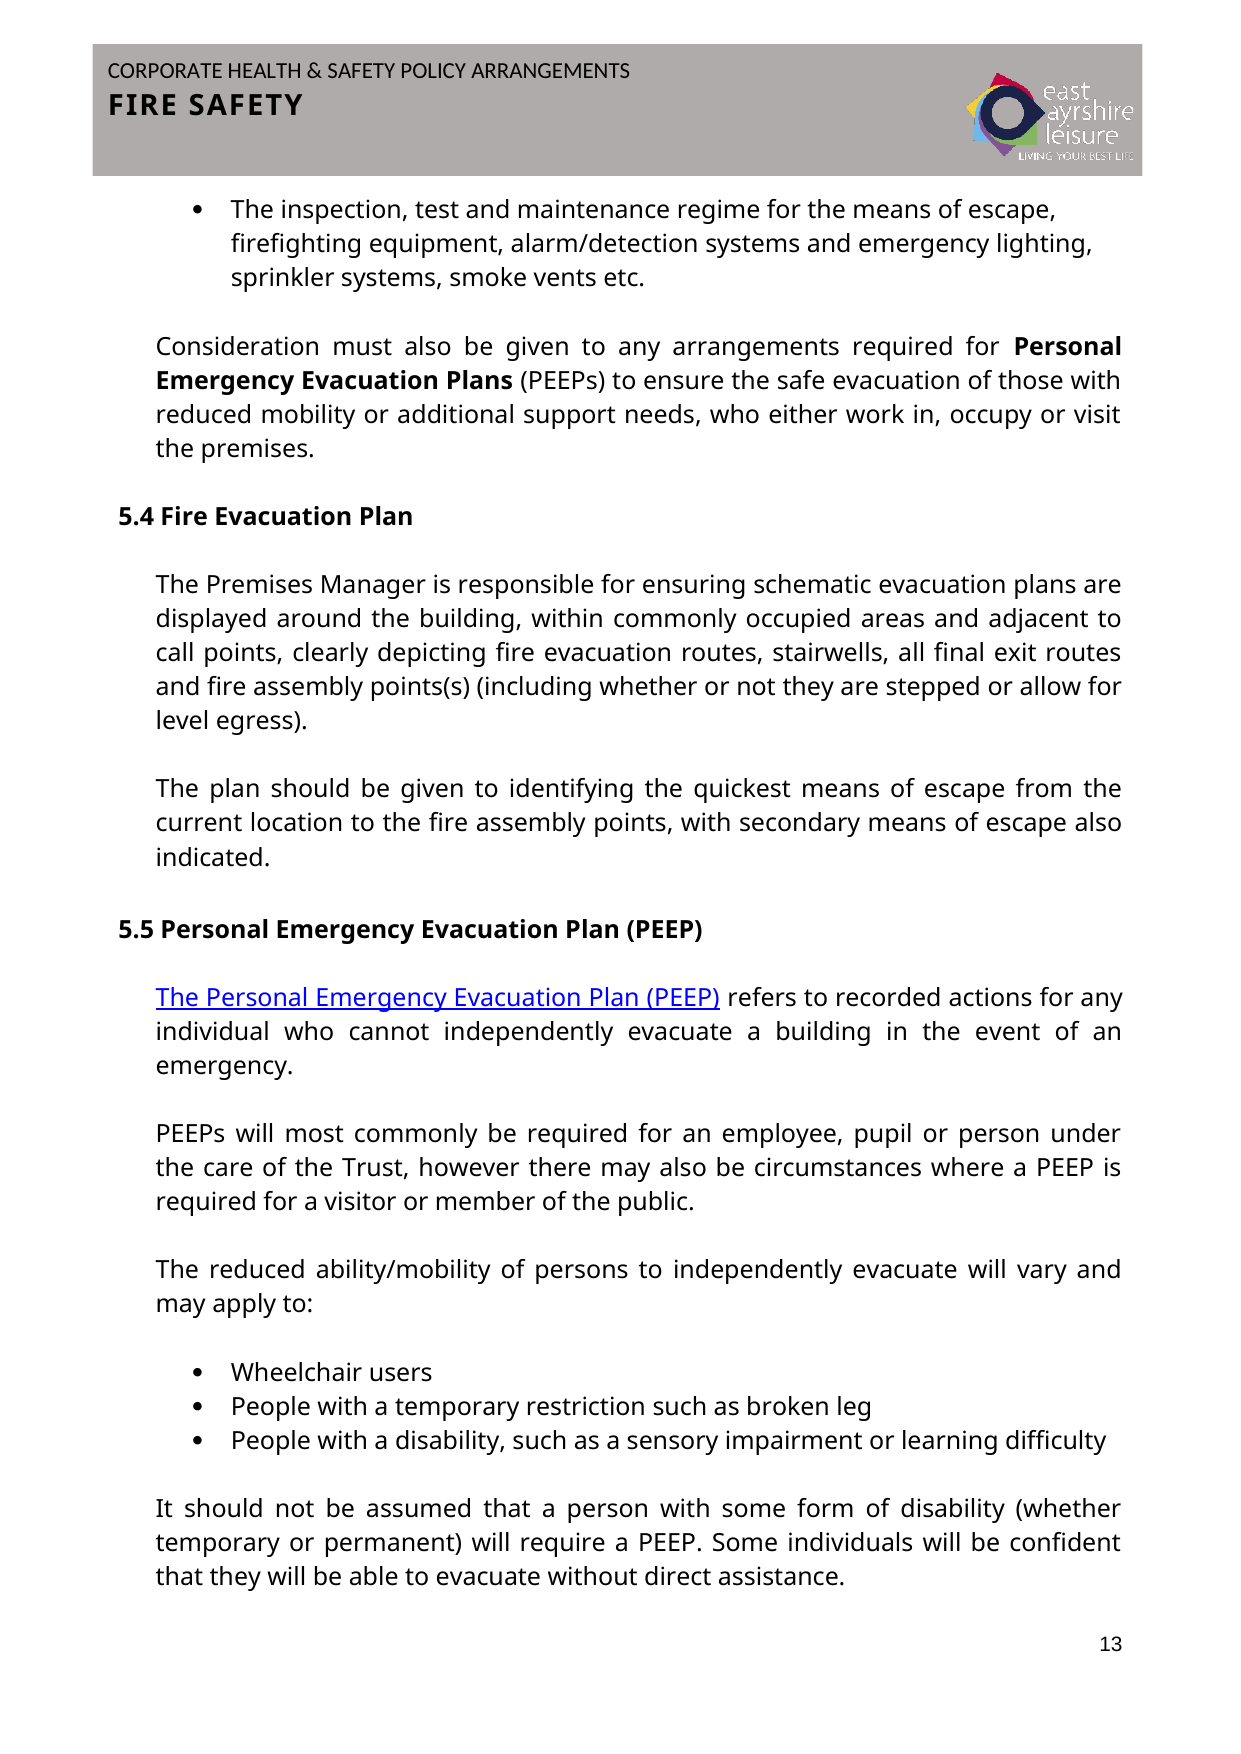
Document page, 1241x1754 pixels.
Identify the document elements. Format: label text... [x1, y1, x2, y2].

text It should not be assumed that a person with some form of disability (whether temporary or permanent) will require a PEEP. Some individuals will be confident that they will be able to evacuate without direct assistance. [155, 1491, 1122, 1593]
subtitle 5.5 Personal Emergency Evacuation Plan (PEEP) [118, 911, 1122, 946]
picture [965, 73, 1134, 160]
text PEEPs will most commonly be required for an employee, pupil or person under the care of the Trust, however there may also be circumstances where a PEEP is required for a visitor or member of the public. [155, 1116, 1123, 1218]
text 5.4 Fire Evacuation Plan [118, 498, 1122, 533]
text The Personal Emergency Evacuation Plan (PEEP) refers to recorded actions for any individual who cannot independently evacuate a building in the event of an emergency. [155, 979, 1123, 1082]
list The inspection, test and maintenance regime for the means of escape, firefighting equipment, alarm/detection systems and emergency lighting, sprinkler systems, smoke vents etc. [193, 192, 1122, 294]
text Consideration must also be given to any arrangements required for Personal Emergency Evacuation Plans (PEEPs) to ensure the safe evacuation of those with reduced mobility or additional support needs, who either work in, occupy or visit the premises. [155, 328, 1122, 464]
list People with a temporary restriction such as broken leg [193, 1388, 1123, 1422]
list Wheelchair users [193, 1354, 1123, 1388]
text The reduced ability/mobility of persons to independently evacuate will vary and may apply to: [155, 1252, 1123, 1320]
list People with a disability, such as a sensory impairment or learning difficulty [193, 1422, 1123, 1456]
text The plan should be given to identifying the quickest means of escape from the current location to the fire assembly points, with secondary means of escape also indicated. [155, 771, 1123, 873]
text The Premises Manager is responsible for ensuring schematic evacuation plans are displayed around the building, within commonly occupied areas and adjacent to call points, clearly depicting fire evacuation routes, stairwells, all final exit routes and fire assembly points(s) (including whether or not they are stepped or allow for level egress). [155, 567, 1123, 737]
